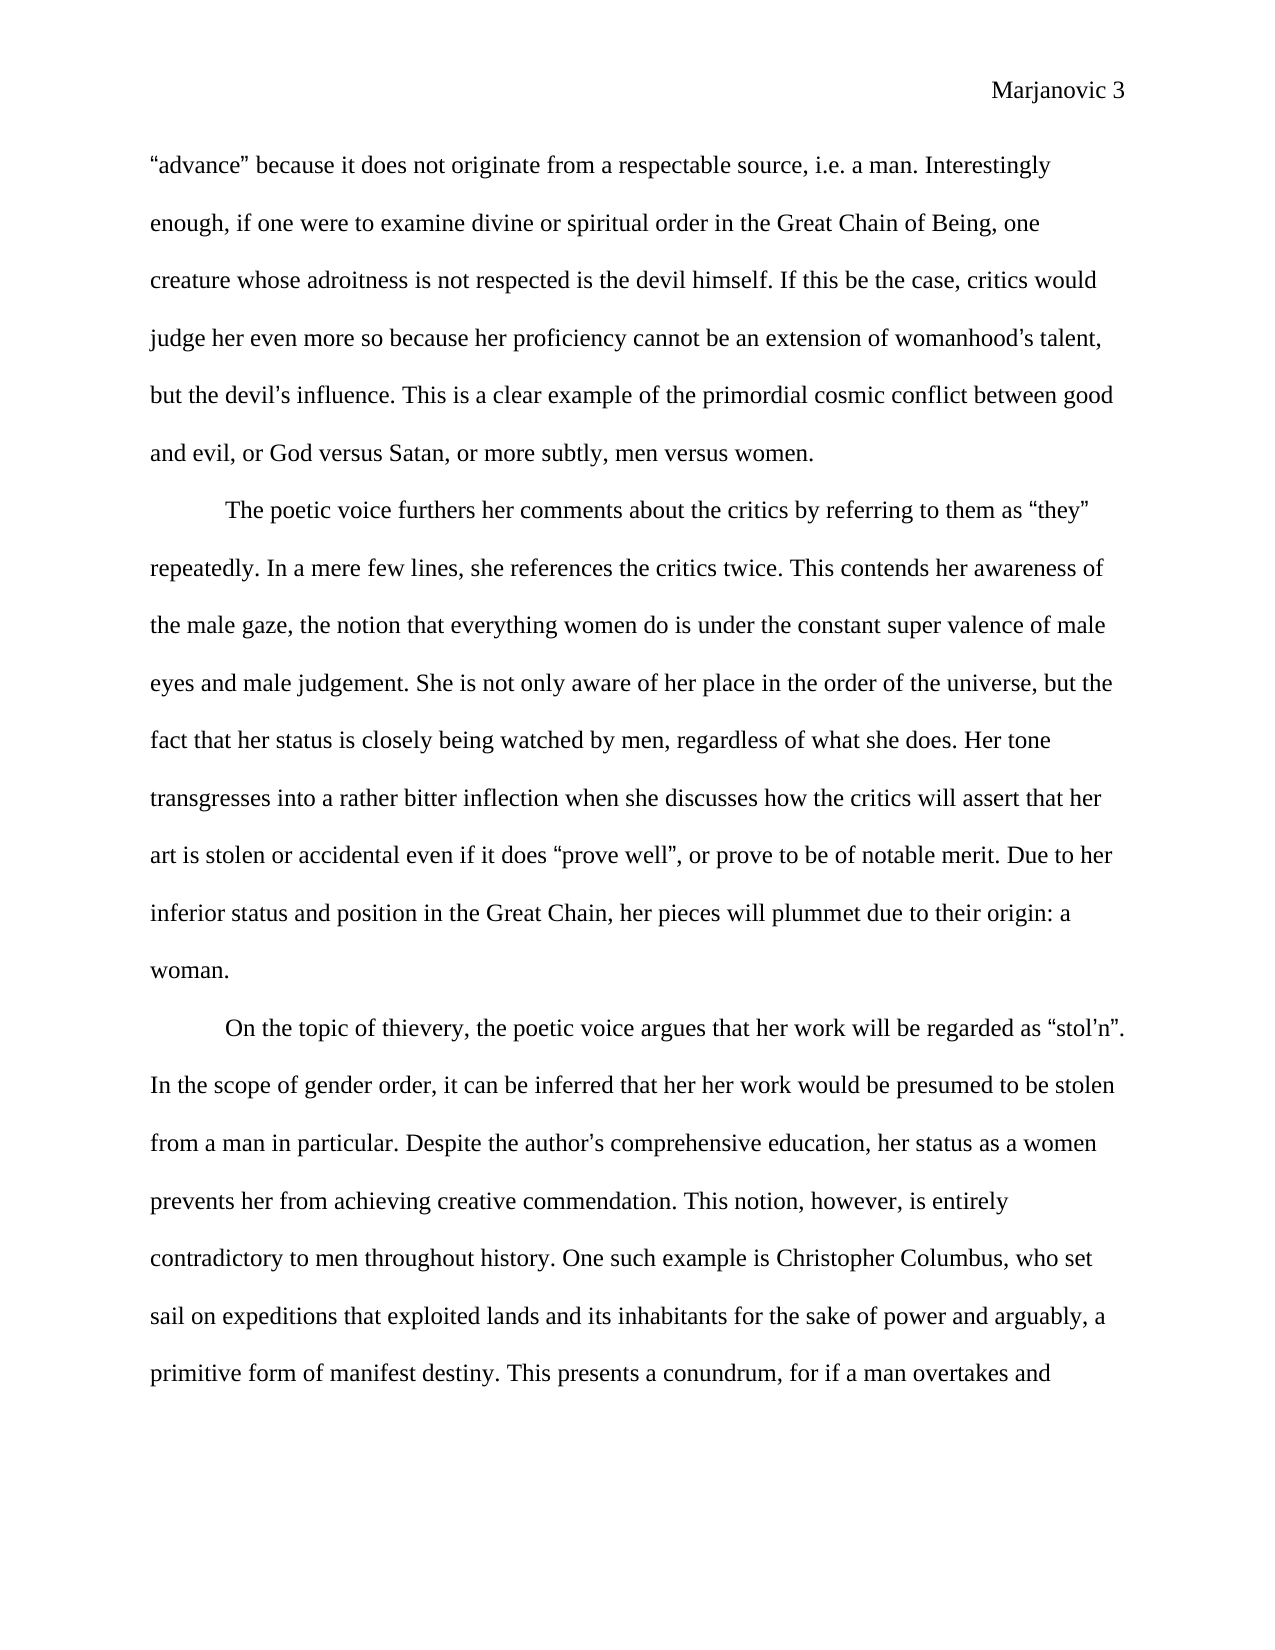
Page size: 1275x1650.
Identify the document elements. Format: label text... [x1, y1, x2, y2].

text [150, 1013, 1125, 1387]
text The poetic voice furthers her comments about the critics by referring to them as “they” repeatedly. In a mere few lines, she references the critics twice. This contends her awareness of the male gaze, the notion that everything women do is under the constant super valence of male eyes and male judgement. She is not only aware of her place in the order of the universe, but the fact that her status is closely being watched by men, regardless of what she does. Her tone transgresses into a rather bitter inflection when she discusses how the critics will assert that her art is stolen or accidental even if it does “prove well”, or prove to be of notable merit. Due to her inferior status and position in the Great Chain, her pieces will plummet due to their origin: a woman. [150, 495, 1125, 984]
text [150, 150, 1125, 467]
